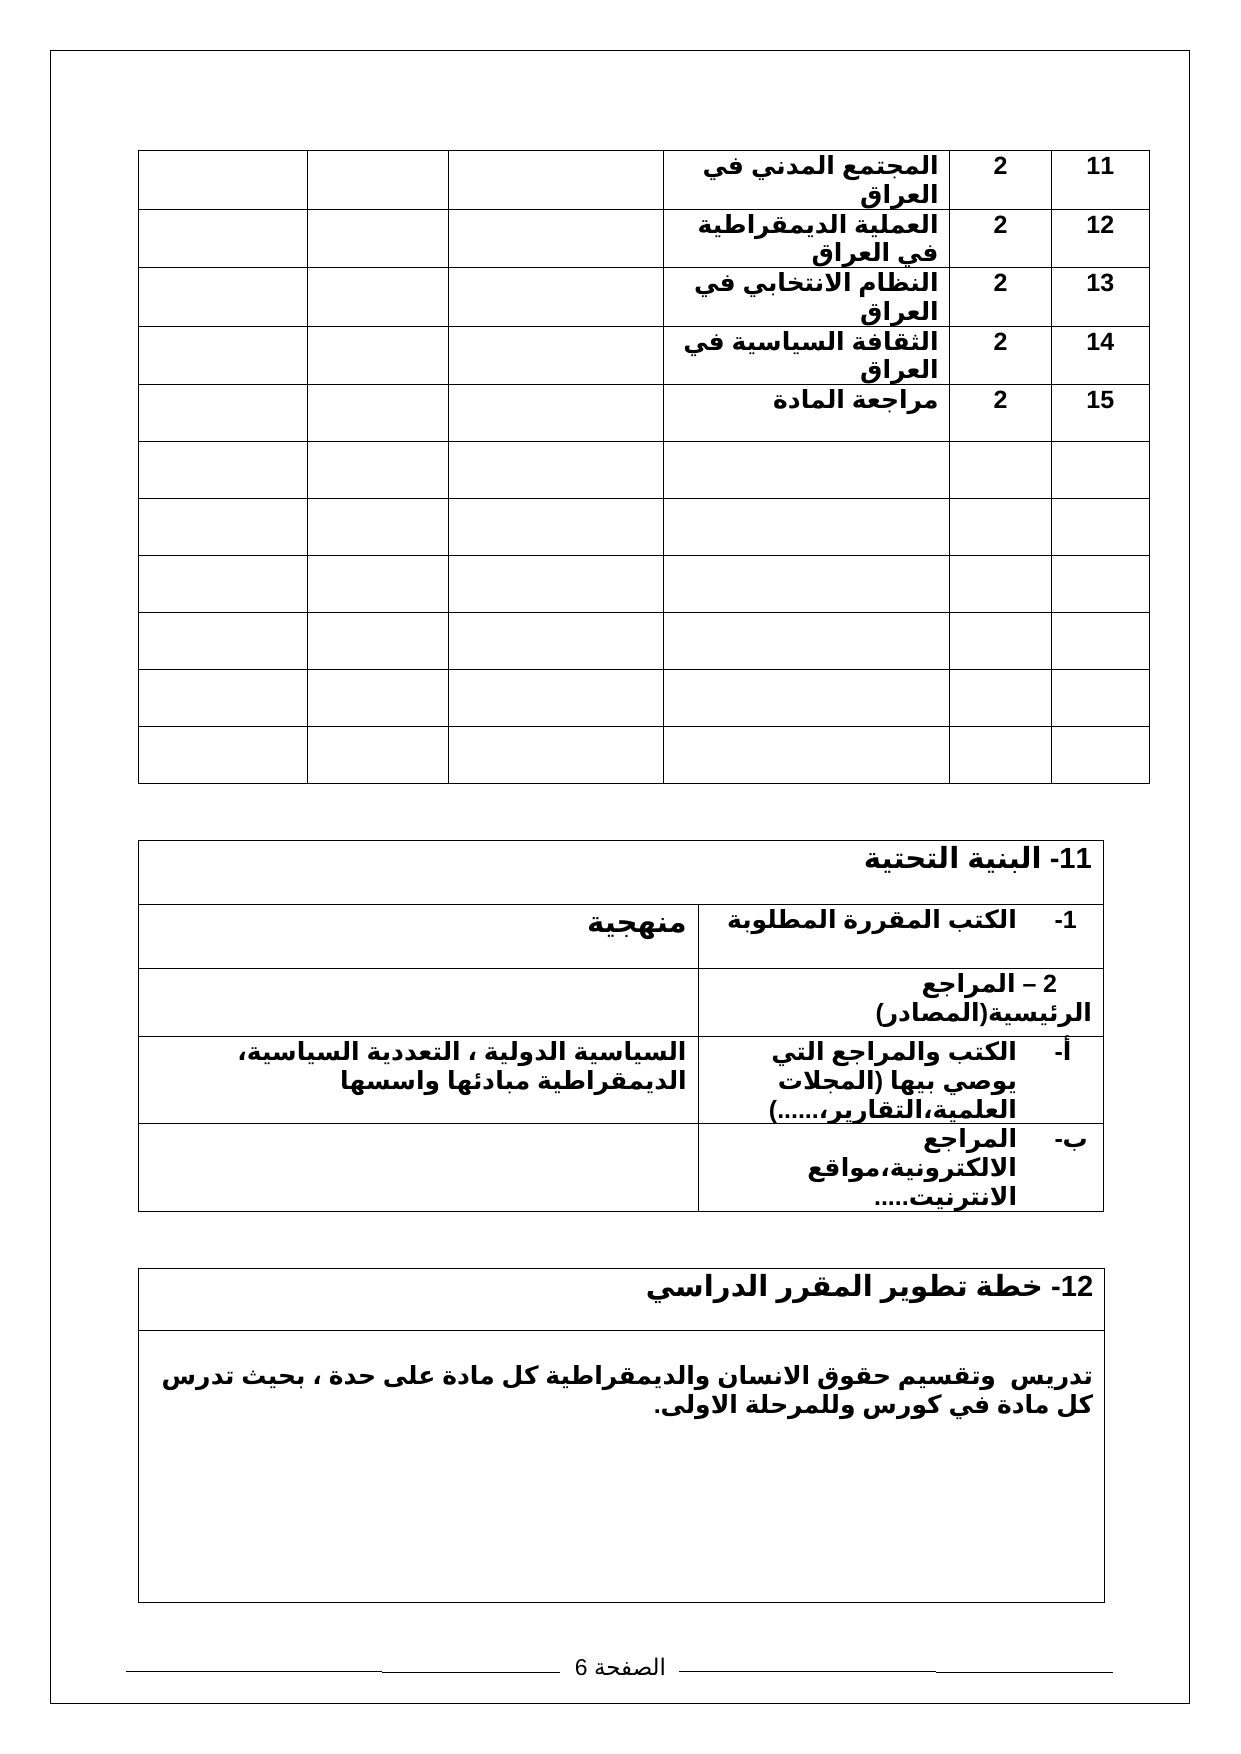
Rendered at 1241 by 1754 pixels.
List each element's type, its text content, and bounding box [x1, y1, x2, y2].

table_cell [308, 442, 448, 498]
table_cell 14 [1052, 327, 1149, 384]
table_cell منهجية [139, 905, 698, 968]
table_cell [449, 327, 663, 384]
table_cell [308, 727, 448, 783]
table_cell السياسية الدولية ، التعددية السياسية، الديمقراطية مبادئها واسسها [139, 1037, 698, 1123]
table_cell [950, 670, 1051, 726]
table_cell [950, 499, 1051, 555]
table_cell [139, 1124, 698, 1211]
table_cell تدريس وتقسيم حقوق الانسان والديمقراطية كل مادة على حدة ، بحيث تدرس كل مادة في كورس وللمرحلة الاولى. [139, 1331, 1104, 1602]
table_cell [139, 442, 307, 498]
table_cell 2 [950, 210, 1051, 267]
table_cell [308, 268, 448, 326]
table_cell [308, 499, 448, 555]
table_cell 2 [950, 385, 1051, 441]
table_cell [308, 556, 448, 612]
table_cell [1052, 442, 1149, 498]
table_cell الكتب والمراجع التي يوصي بيها (المجلات العلمية،التقارير،......) [699, 1037, 1103, 1123]
table_cell [449, 151, 663, 208]
table_cell [139, 151, 307, 208]
table_cell [950, 556, 1051, 612]
table_cell 11 [1052, 151, 1149, 208]
table_cell 13 [1052, 268, 1149, 326]
table_cell مراجعة المادة [664, 385, 949, 441]
table_cell النظام الانتخابي في العراق [664, 268, 949, 326]
table_cell [449, 727, 663, 783]
table_cell [139, 327, 307, 384]
table_cell [449, 385, 663, 441]
table_cell [308, 613, 448, 669]
table_cell [449, 556, 663, 612]
table_cell [950, 727, 1051, 783]
table_cell [139, 556, 307, 612]
table_cell [449, 499, 663, 555]
table_cell [664, 442, 949, 498]
table_cell 2 [950, 151, 1051, 208]
table_cell [139, 268, 307, 326]
table_cell 2 [950, 327, 1051, 384]
table_cell [308, 327, 448, 384]
table_cell [449, 442, 663, 498]
table_cell [950, 442, 1051, 498]
table_cell [139, 727, 307, 783]
table_cell [1052, 499, 1149, 555]
table_cell [308, 670, 448, 726]
table_cell [139, 499, 307, 555]
table_cell [449, 670, 663, 726]
table_cell [664, 670, 949, 726]
table_cell [139, 969, 698, 1036]
table_cell [139, 210, 307, 267]
table_cell [1052, 727, 1149, 783]
table_cell المجتمع المدني في العراق [664, 151, 949, 208]
table_cell [308, 210, 448, 267]
table_cell [139, 613, 307, 669]
table_cell المراجع الالكترونية،مواقع الانترنيت..... [699, 1124, 1103, 1211]
table_cell العملية الديمقراطية في العراق [664, 210, 949, 267]
table_cell 2 [950, 268, 1051, 326]
table_cell [449, 613, 663, 669]
table_cell الكتب المقررة المطلوبة [699, 905, 1103, 968]
table_cell [664, 556, 949, 612]
table_cell الثقافة السياسية في العراق [664, 327, 949, 384]
table_cell [950, 613, 1051, 669]
table_cell [449, 268, 663, 326]
table_cell 15 [1052, 385, 1149, 441]
table_cell [308, 385, 448, 441]
table_cell [449, 210, 663, 267]
table_cell [1052, 670, 1149, 726]
table_cell 12 [1052, 210, 1149, 267]
table_cell 2 – المراجع الرئيسية(المصادر) [699, 969, 1103, 1036]
table_cell [664, 613, 949, 669]
table_cell [1052, 613, 1149, 669]
table_header 12- خطة تطوير المقرر الدراسي [139, 1269, 1104, 1330]
table_cell [1052, 556, 1149, 612]
table_cell [139, 385, 307, 441]
table_cell [664, 499, 949, 555]
table_cell [139, 670, 307, 726]
table_cell [308, 151, 448, 208]
table_header 11- البنية التحتية [139, 841, 1103, 904]
table_cell [664, 727, 949, 783]
